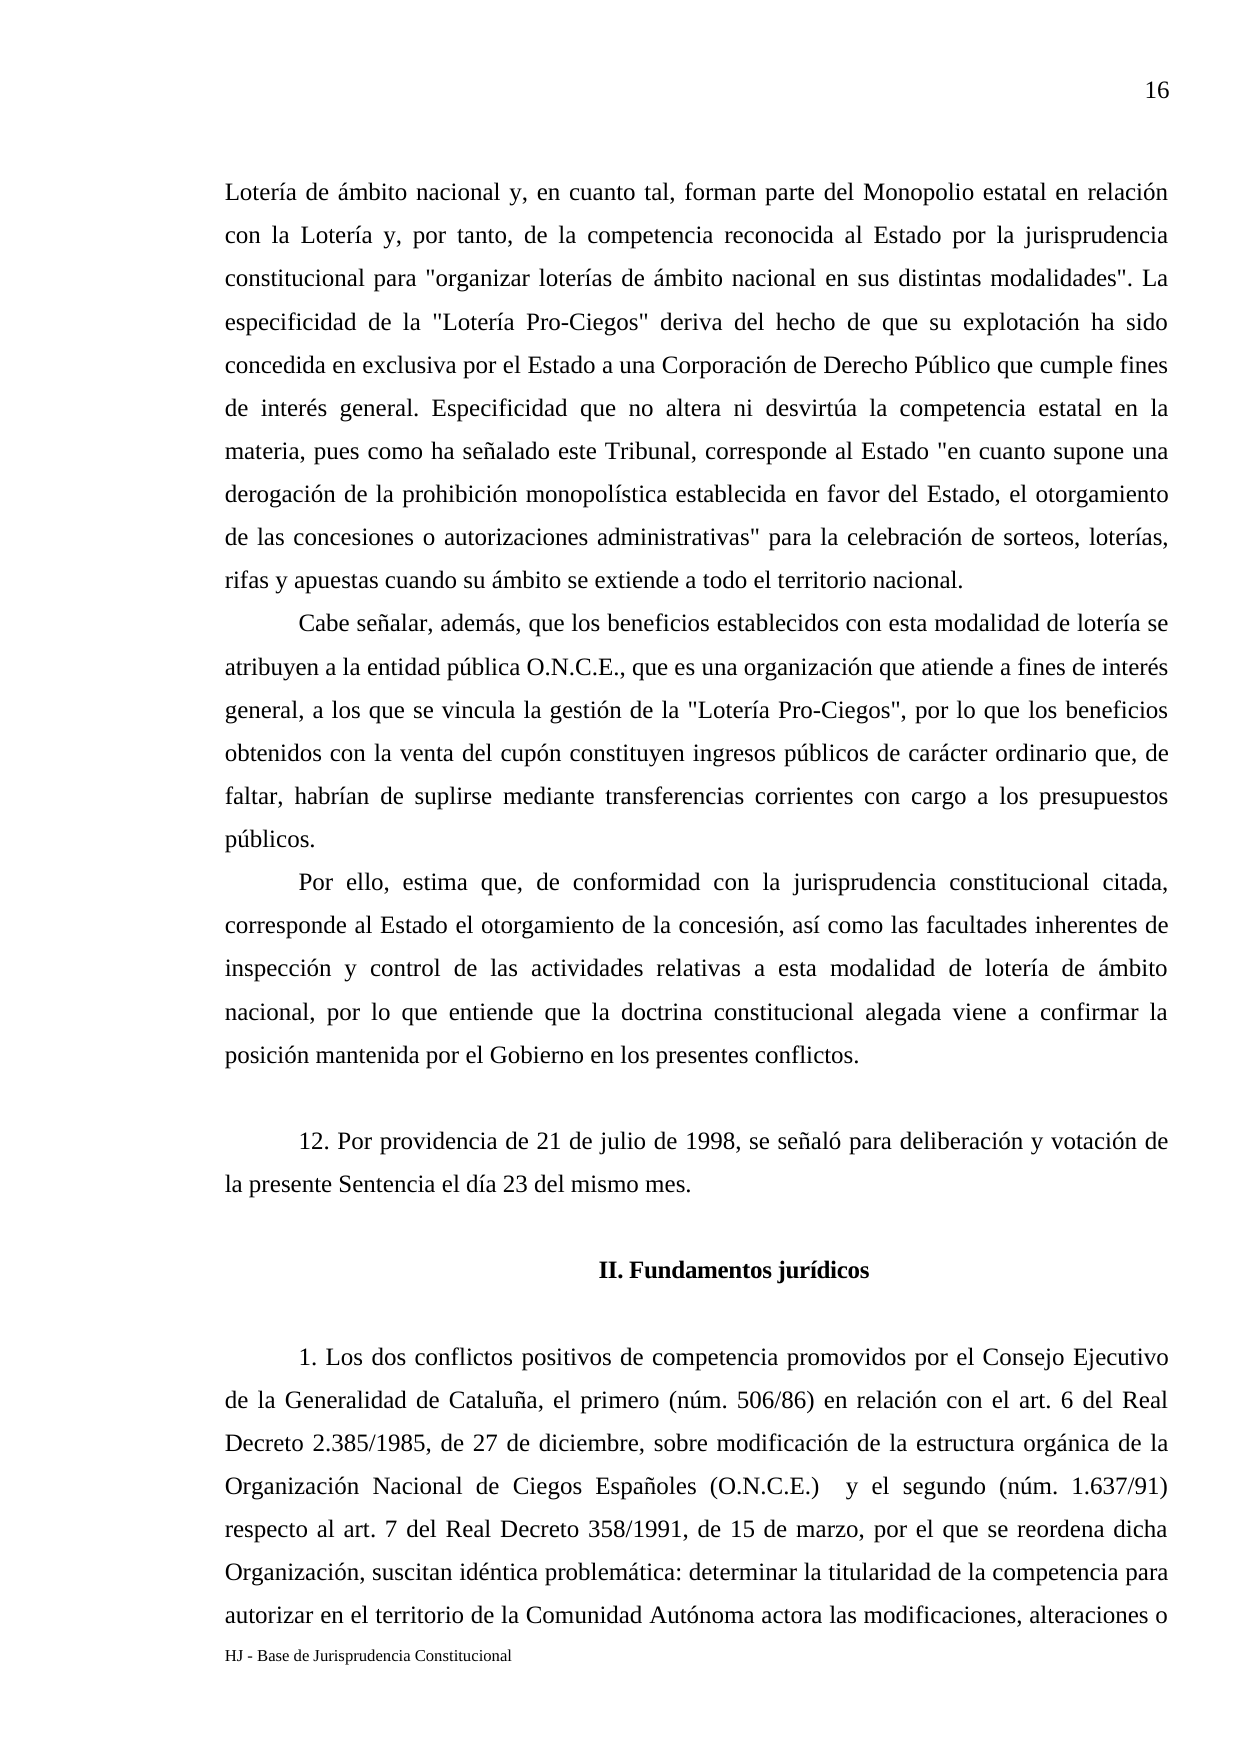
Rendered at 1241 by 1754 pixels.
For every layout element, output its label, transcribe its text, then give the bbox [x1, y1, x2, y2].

text 12. Por providencia de 21 de julio de 1998, se señaló para deliberación y votación de la presente Sentencia el día 23 del mismo mes. [224, 1126, 1169, 1198]
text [224, 177, 1169, 594]
subtitle II. Fundamentos jurídicos [224, 1255, 1169, 1284]
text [224, 1342, 1169, 1629]
text Cabe señalar, además, que los beneficios establecidos con esta modalidad de lotería se atribuyen a la entidad pública O.N.C.E., que es una organización que atiende a fines de interés general, a los que se vincula la gestión de la "Lotería Pro-Ciegos", por lo que los beneficios obtenidos con la venta del cupón constituyen ingresos públicos de carácter ordinario que, de faltar, habrían de suplirse mediante transferencias corrientes con cargo a los presupuestos públicos. [224, 608, 1169, 853]
text Por ello, estima que, de conformidad con la jurisprudencia constitucional citada, corresponde al Estado el otorgamiento de la concesión, así como las facultades inherentes de inspección y control de las actividades relativas a esta modalidad de lotería de ámbito nacional, por lo que entiende que la doctrina constitucional alegada viene a confirmar la posición mantenida por el Gobierno en los presentes conflictos. [224, 867, 1169, 1068]
